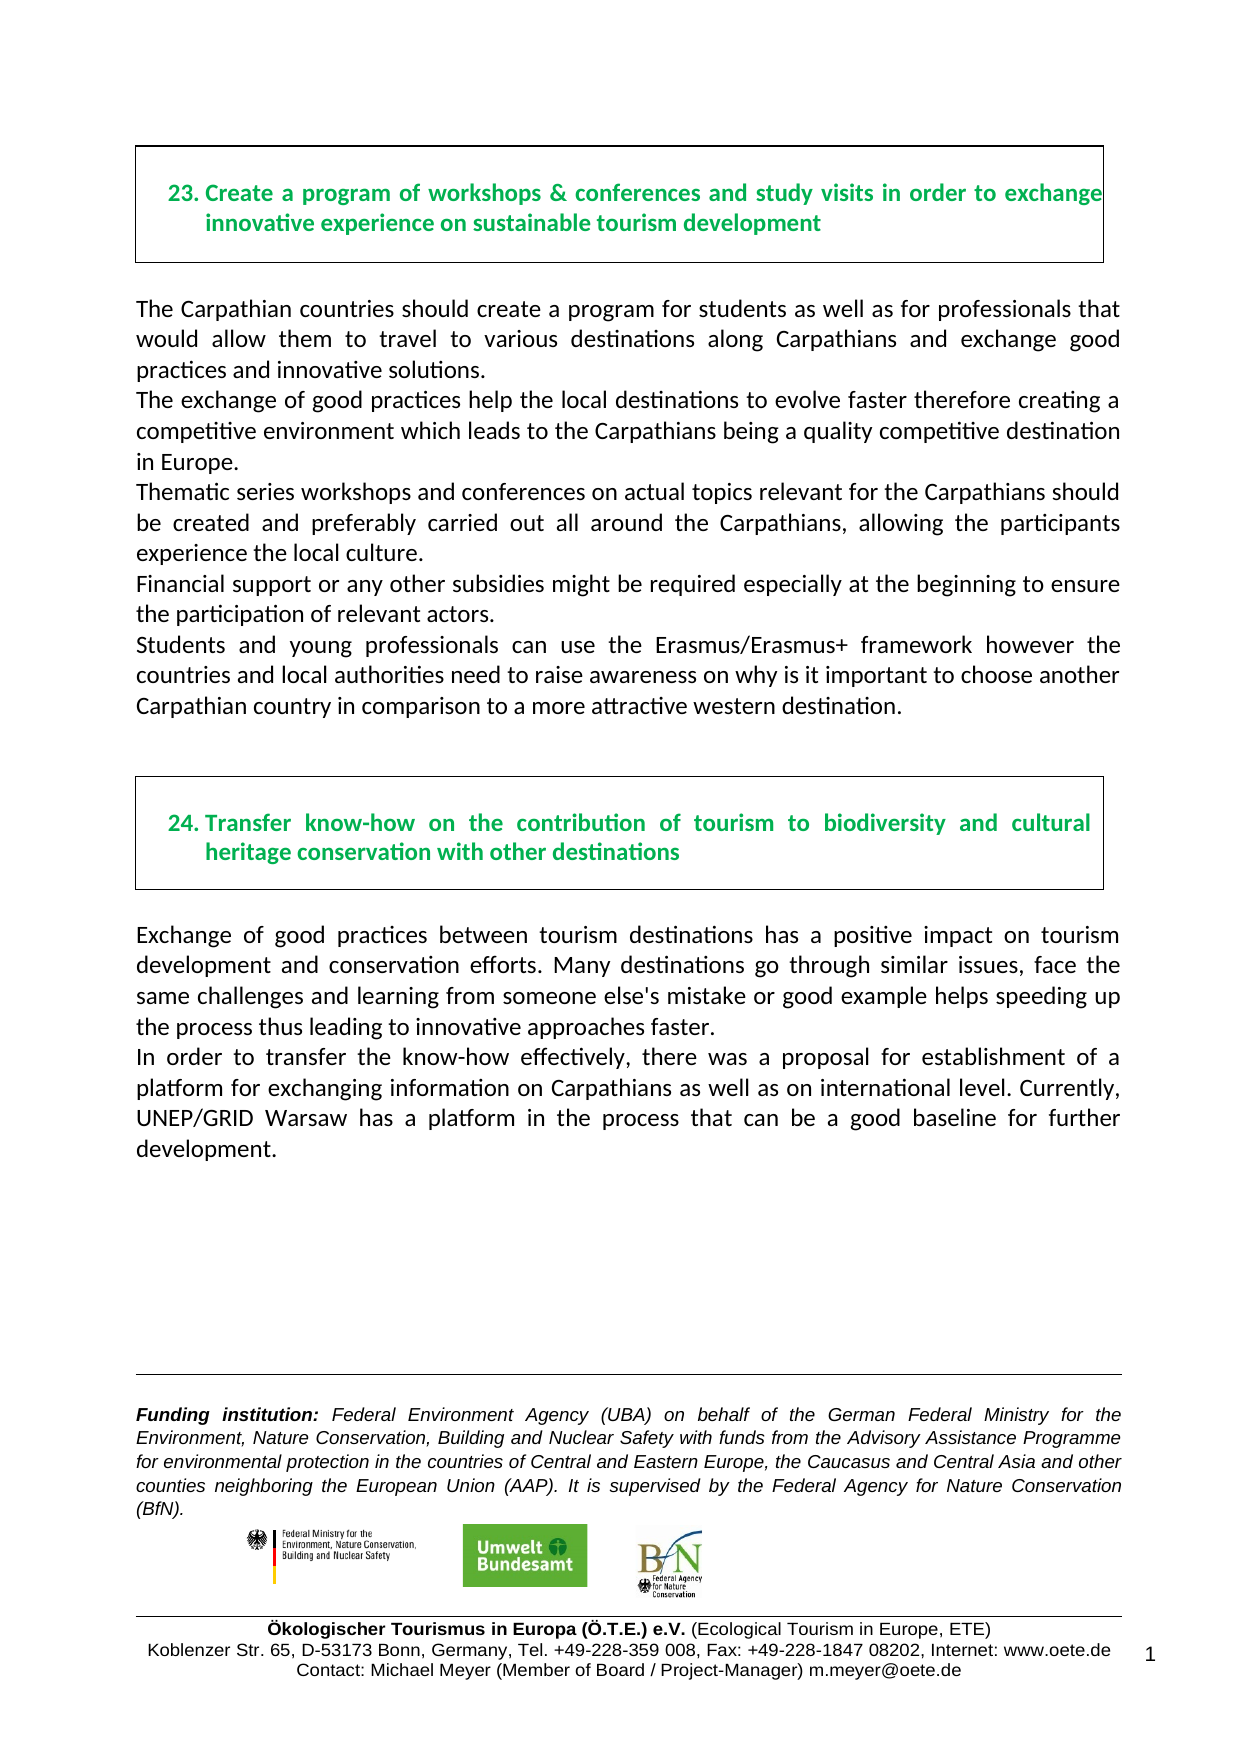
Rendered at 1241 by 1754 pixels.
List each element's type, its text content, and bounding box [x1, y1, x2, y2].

text In order to transfer the know-how effectively, there was a proposal for establishment of a platform for exchanging information on Carpathians as well as on international level. Currently, UNEP/GRID Warsaw has a platform in the process that can be a good baseline for further development. [136, 1041, 1122, 1163]
text Thematic series workshops and conferences on actual topics relevant for the Carpathians should be created and preferably carried out all around the Carpathians, allowing the participants experience the local culture. [136, 476, 1122, 568]
text Exchange of good practices between tourism destinations has a positive impact on tourism development and conservation efforts. Many destinations go through similar issues, face the same challenges and learning from someone else's mistake or good example helps speeding up the process thus leading to innovative approaches faster. [136, 919, 1122, 1041]
text The exchange of good practices help the local destinations to evolve faster therefore creating a competitive environment which leads to the Carpathians being a quality competitive destination in Europe. [136, 384, 1122, 476]
text The Carpathian countries should create a program for students as well as for professionals that would allow them to travel to various destinations along Carpathians and exchange good practices and innovative solutions. [136, 293, 1122, 384]
text Students and young professionals can use the Erasmus/Erasmus+ framework however the countries and local authorities need to raise awareness on why is it important to choose another Carpathian country in comparison to a more attractive western destination. [136, 629, 1122, 720]
picture [231, 1512, 442, 1602]
text Financial support or any other subsidies might be required especially at the beginning to ensure the participation of relevant actors. [136, 568, 1122, 629]
picture [462, 1524, 588, 1587]
picture [635, 1525, 703, 1598]
text Funding institution: Federal Environment Agency (UBA) on behalf of the German Federal Ministry for the Environment, Nature Conservation, Building and Nuclear Safety with funds from the Advisory Assistance Programme for environmental protection in the countries of Central and Eastern Europe, the Caucasus and Central Asia and other counties neighboring the European Union (AAP). It is supervised by the Federal Agency for Nature Conservation (BfN). [136, 1403, 1122, 1520]
